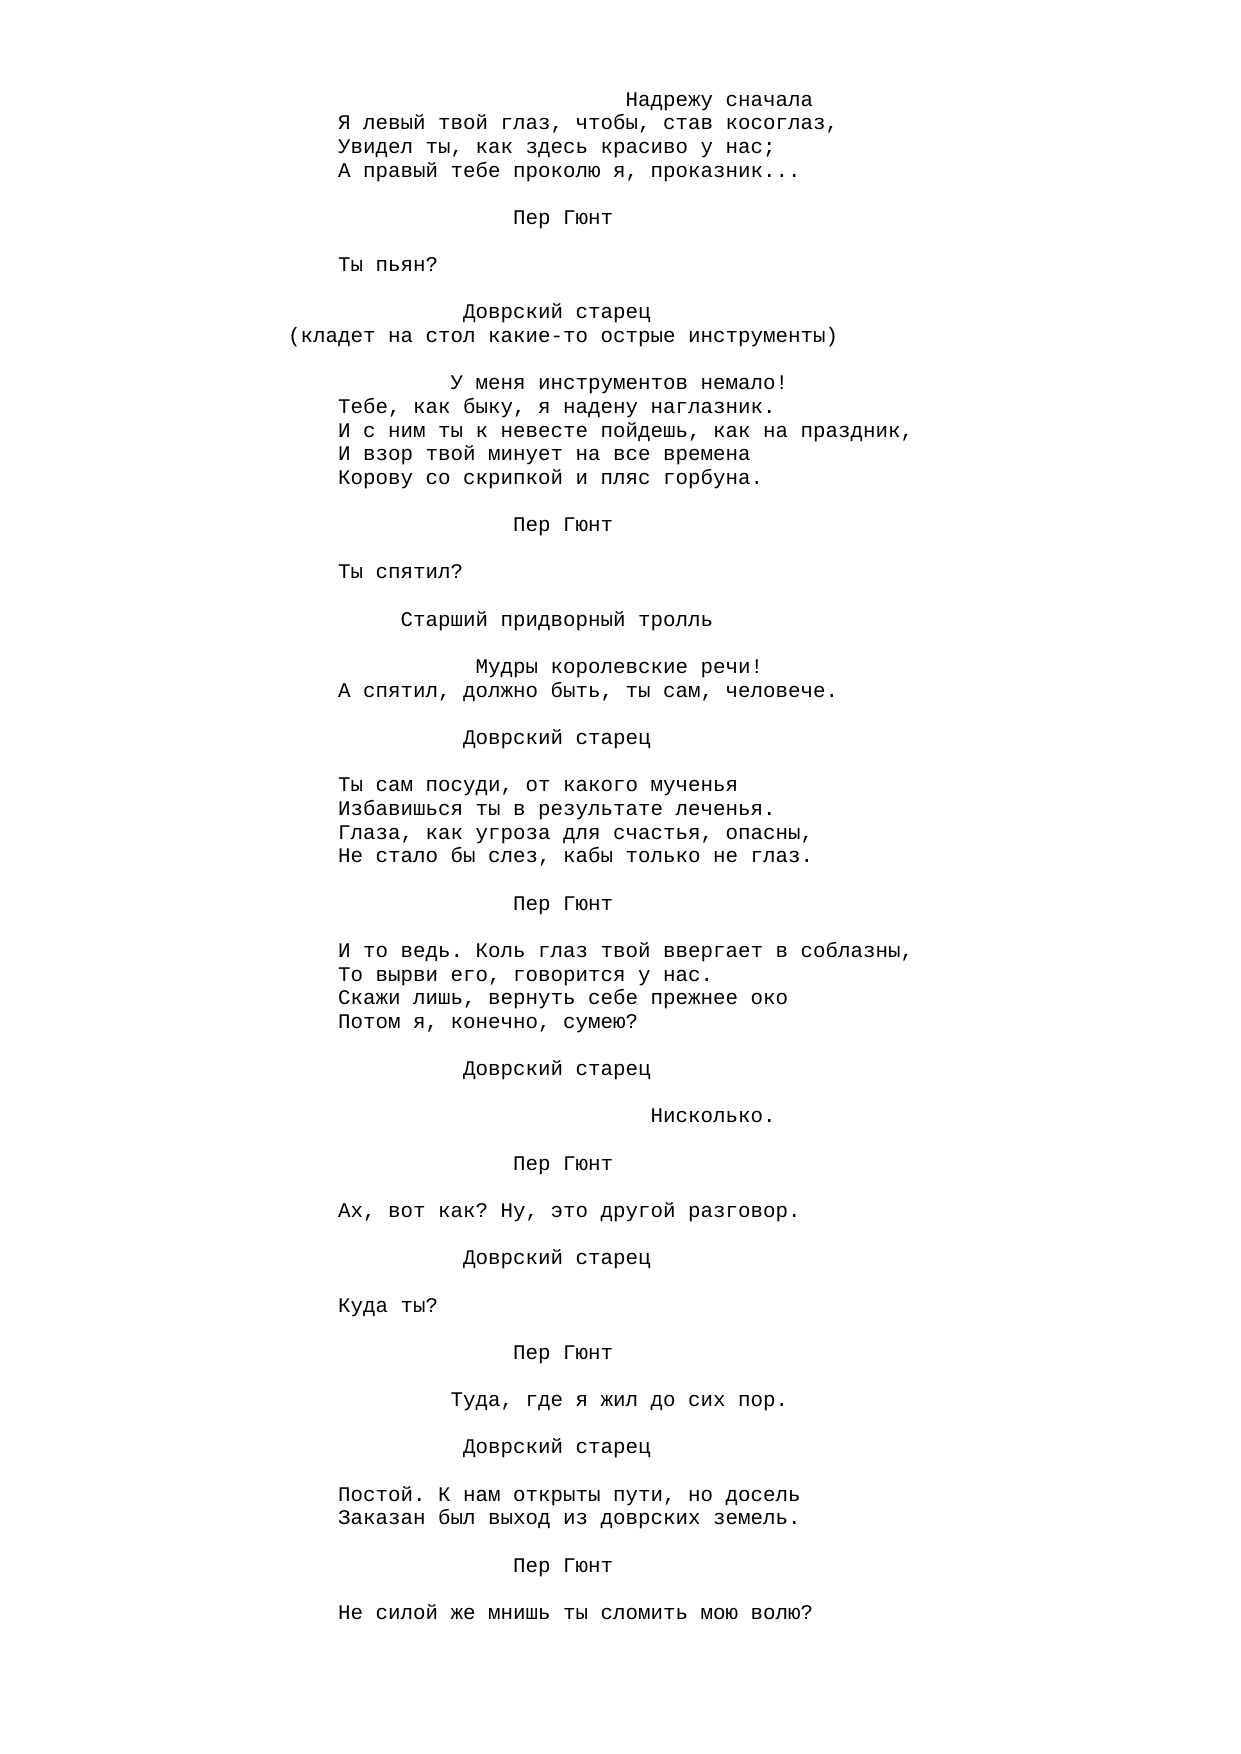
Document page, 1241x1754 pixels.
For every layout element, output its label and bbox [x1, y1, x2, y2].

text [100, 89, 1146, 1649]
